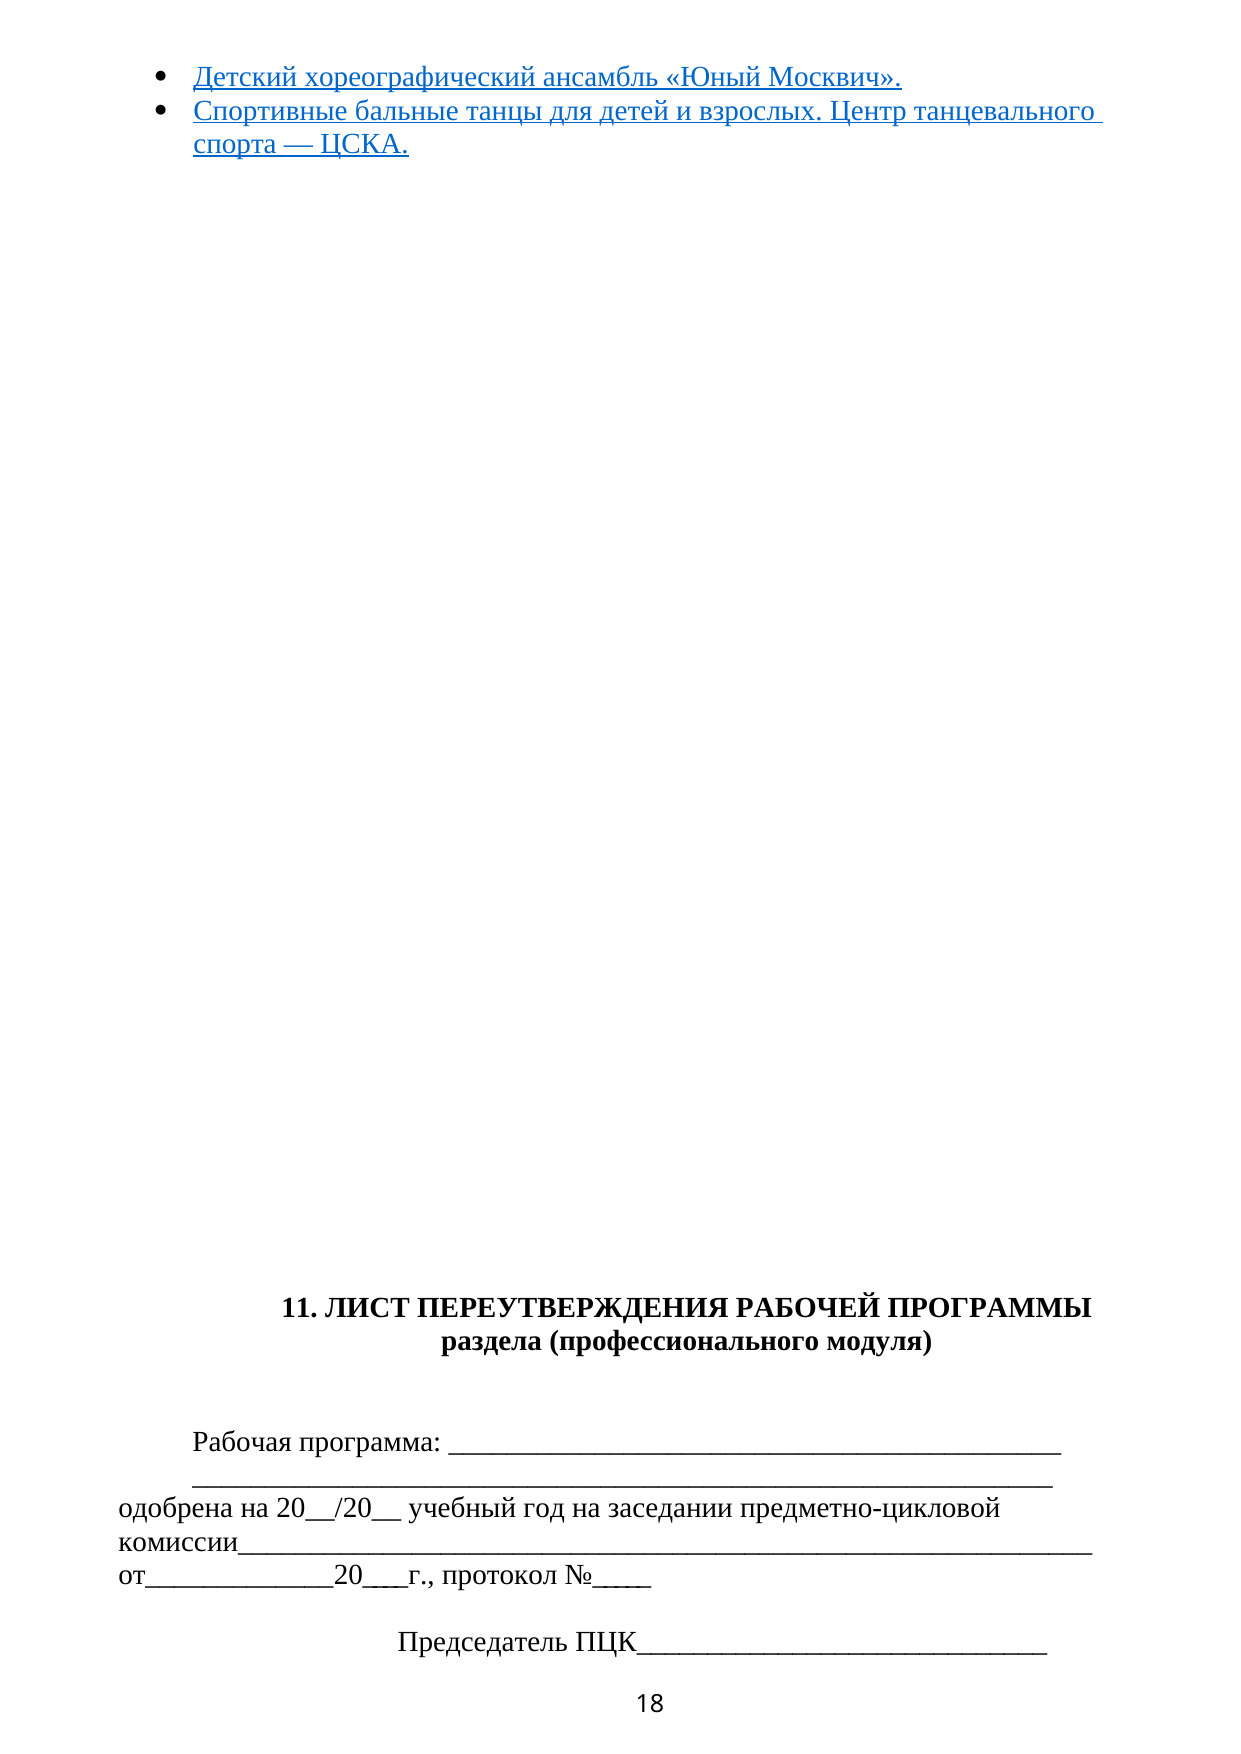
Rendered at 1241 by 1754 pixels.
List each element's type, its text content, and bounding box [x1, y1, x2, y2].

text комиссии _ [118, 1524, 1181, 1558]
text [118, 1457, 1181, 1491]
list Детский хореографический ансамбль «Юный Москвич». [156, 59, 1181, 93]
list Спортивные бальные танцы для детей и взрослых. Центр танцевального спорта — ЦСКА. [156, 93, 1181, 160]
text Председатель ПЦК [397, 1625, 1181, 1657]
text раздела (профессионального модуля) [118, 1323, 1181, 1357]
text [118, 1491, 1181, 1524]
text Рабочая программа: __________________________________________ [118, 1424, 1181, 1457]
text от 20 г., протокол № [118, 1558, 1181, 1591]
text 11. Лист переутверждения рабочей программы [118, 1290, 1181, 1323]
